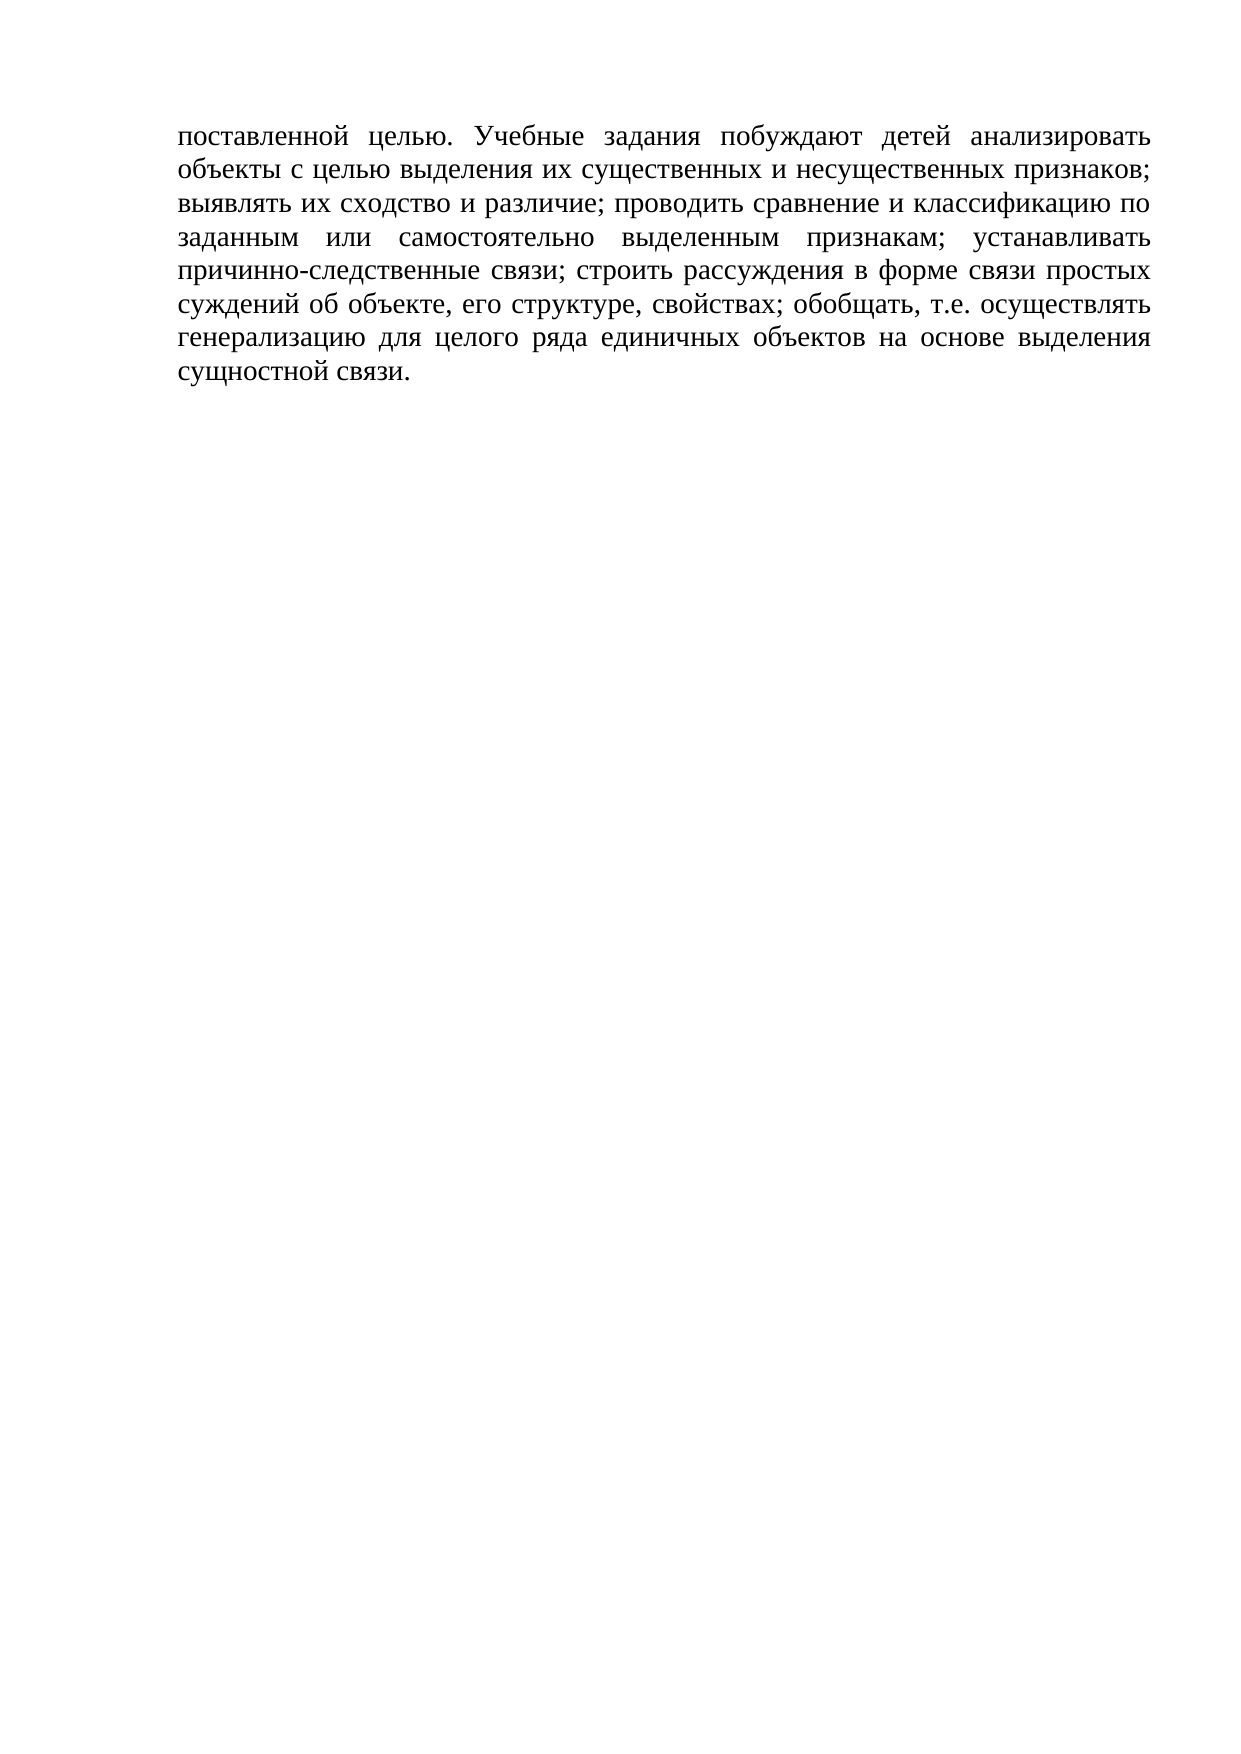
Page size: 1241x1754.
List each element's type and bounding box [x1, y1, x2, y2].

text [177, 118, 1152, 386]
